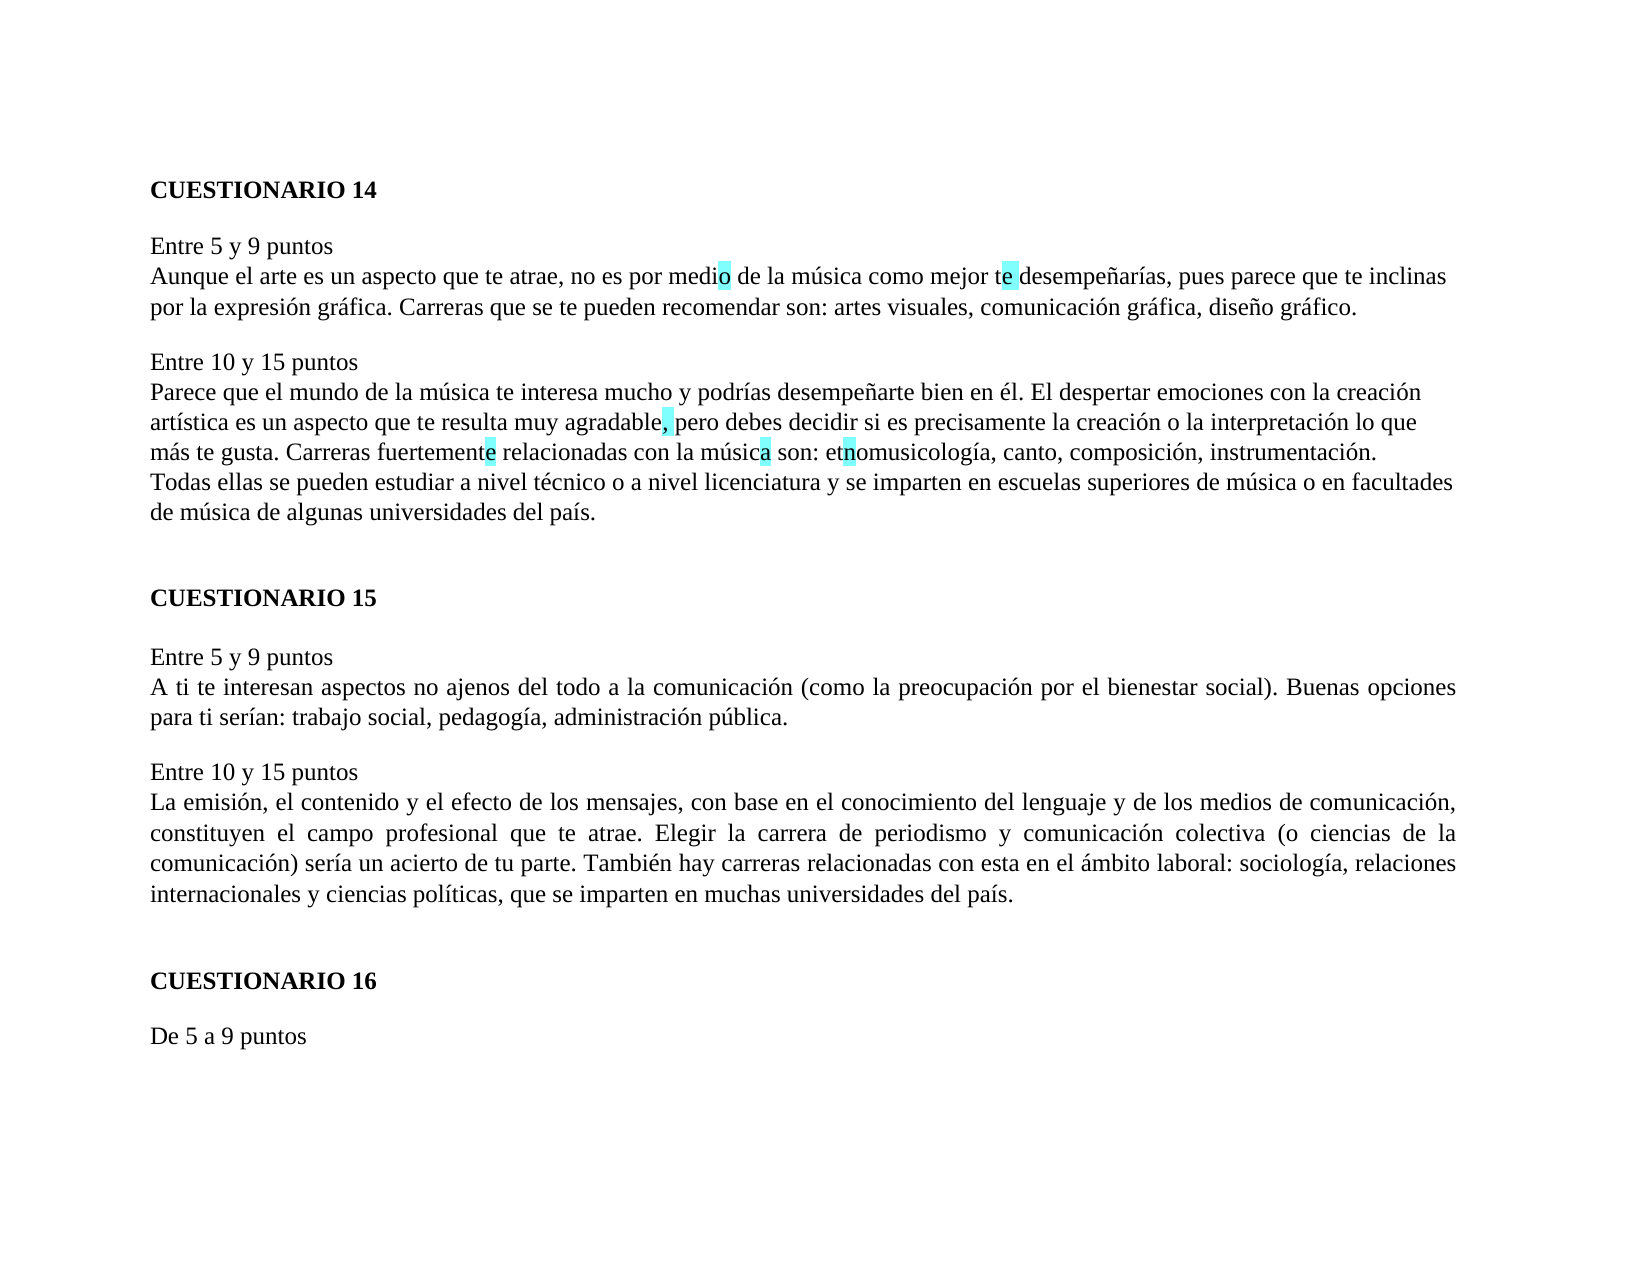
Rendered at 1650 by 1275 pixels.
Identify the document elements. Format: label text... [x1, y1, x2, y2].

text CUESTIONARIO 15 [150, 586, 1502, 612]
text Aunque el arte es un aspecto que te atrae, no es por medio de la música como mejor te desempeñarías, pues parece que te inclinas por la expresión gráfica. Carreras que se te pueden recomendar son: artes visuales, comunicación gráfica, diseño gráfico. [150, 260, 1463, 321]
text CUESTIONARIO 16 [150, 968, 1502, 994]
text Entre 10 y 15 puntos [150, 347, 1502, 377]
text La emisión, el contenido y el efecto de los mensajes, con base en el conocimiento del lenguaje y de los medios de comunicación, constituyen el campo profesional que te atrae. Elegir la carrera de periodismo y comunicación colectiva (o ciencias de la comunicación) sería un acierto de tu parte. También hay carreras relacionadas con esta en el ámbito laboral: sociología, relaciones internacionales y ciencias políticas, que se imparten en muchas universidades del país. [150, 786, 1458, 908]
text A ti te interesan aspectos no ajenos del todo a la comunicación (como la preocupación por el bienestar social). Buenas opciones para ti serían: trabajo social, pedagogía, administración pública. [150, 671, 1458, 731]
text Entre 5 y 9 puntos [150, 641, 1502, 671]
text Entre 5 y 9 puntos [150, 230, 1502, 260]
text Parece que el mundo de la música te interesa mucho y podrías desempeñarte bien en él. El despertar emociones con la creación artística es un aspecto que te resulta muy agradable, pero debes decidir si es precisamente la creación o la interpretación lo que más te gusta. Carreras fuertemente relacionadas con la música son: etnomusicología, canto, composición, instrumentación. [150, 377, 1463, 467]
text Todas ellas se pueden estudiar a nivel técnico o a nivel licenciatura y se imparten en escuelas superiores de música o en facultades de música de algunas universidades del país. [150, 467, 1463, 527]
text Entre 10 y 15 puntos [150, 756, 1502, 786]
text CUESTIONARIO 14 [150, 177, 1502, 203]
text De 5 a 9 puntos [150, 1020, 1502, 1051]
